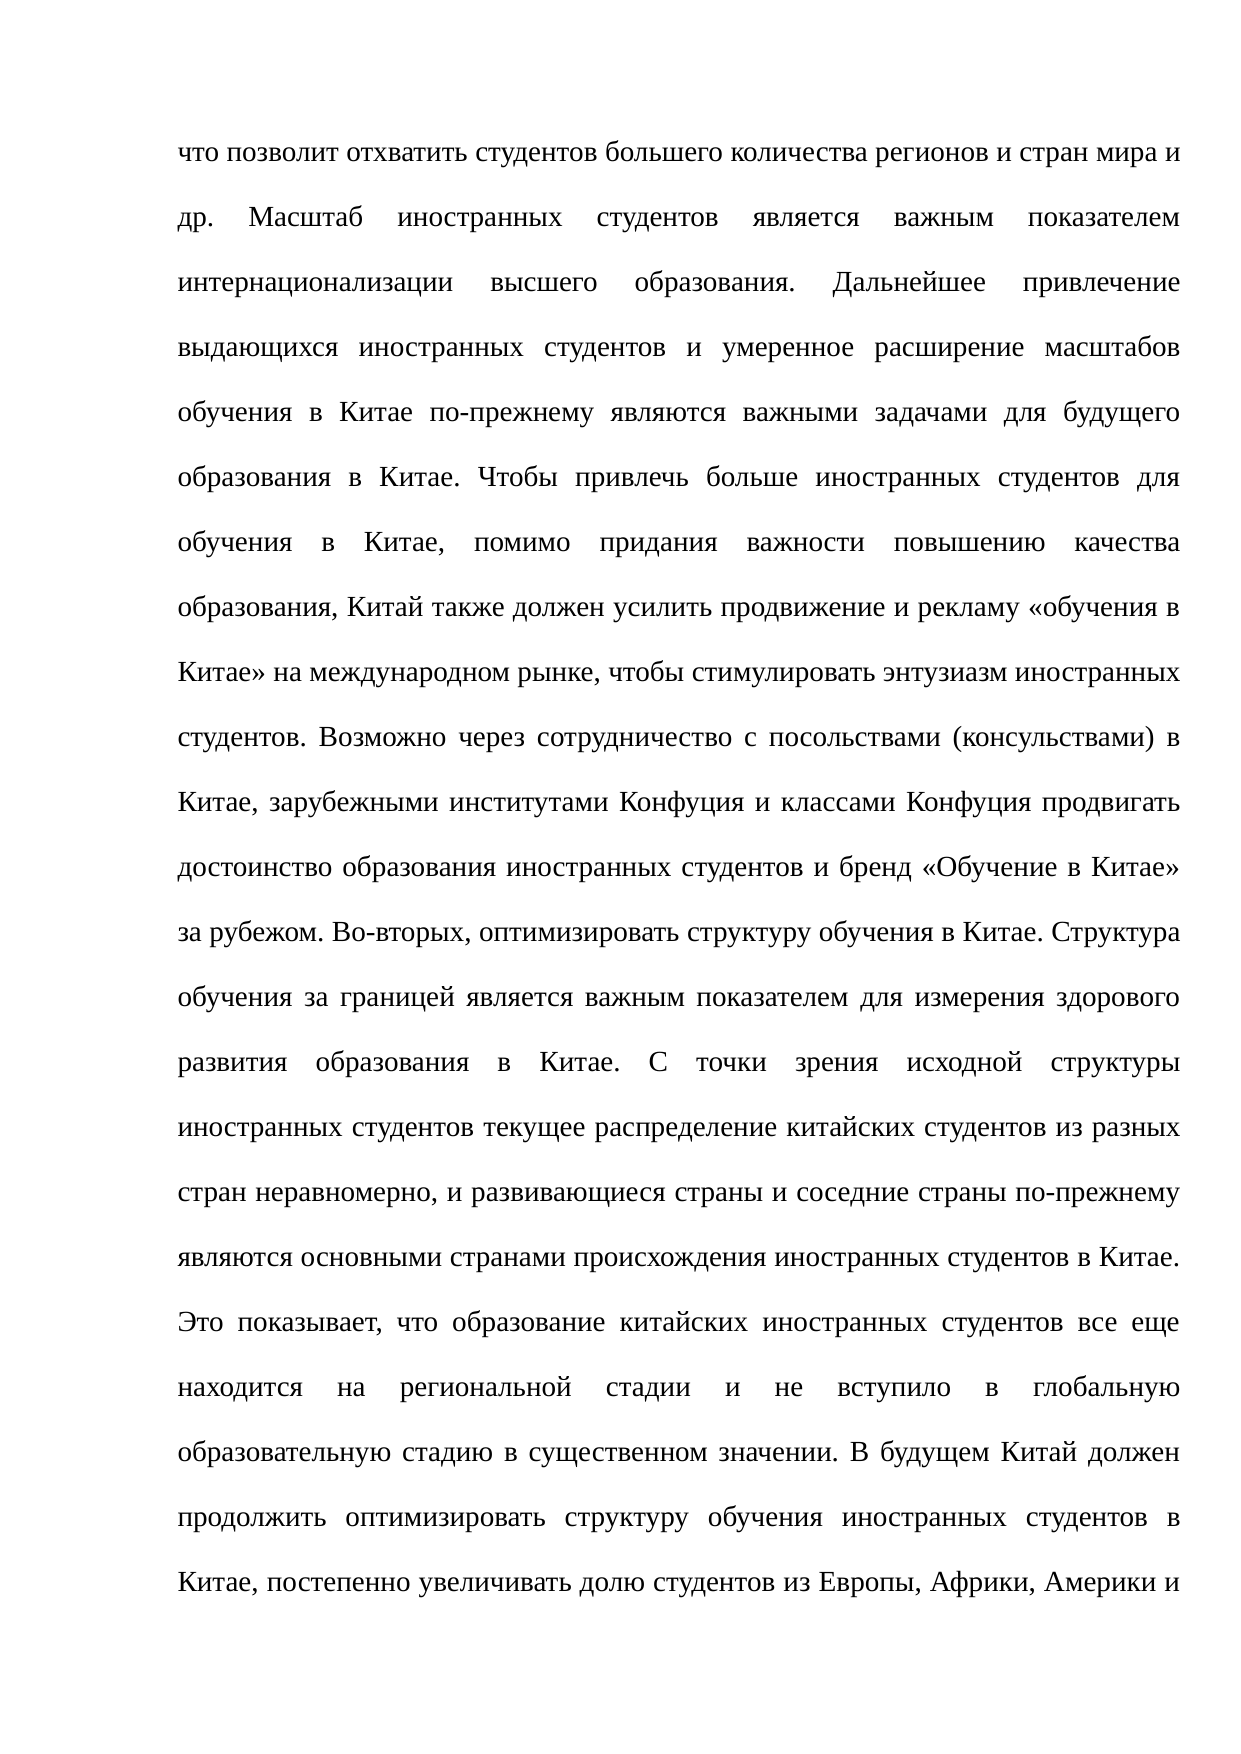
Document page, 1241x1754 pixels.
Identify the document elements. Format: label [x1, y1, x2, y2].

text [177, 118, 1181, 1613]
